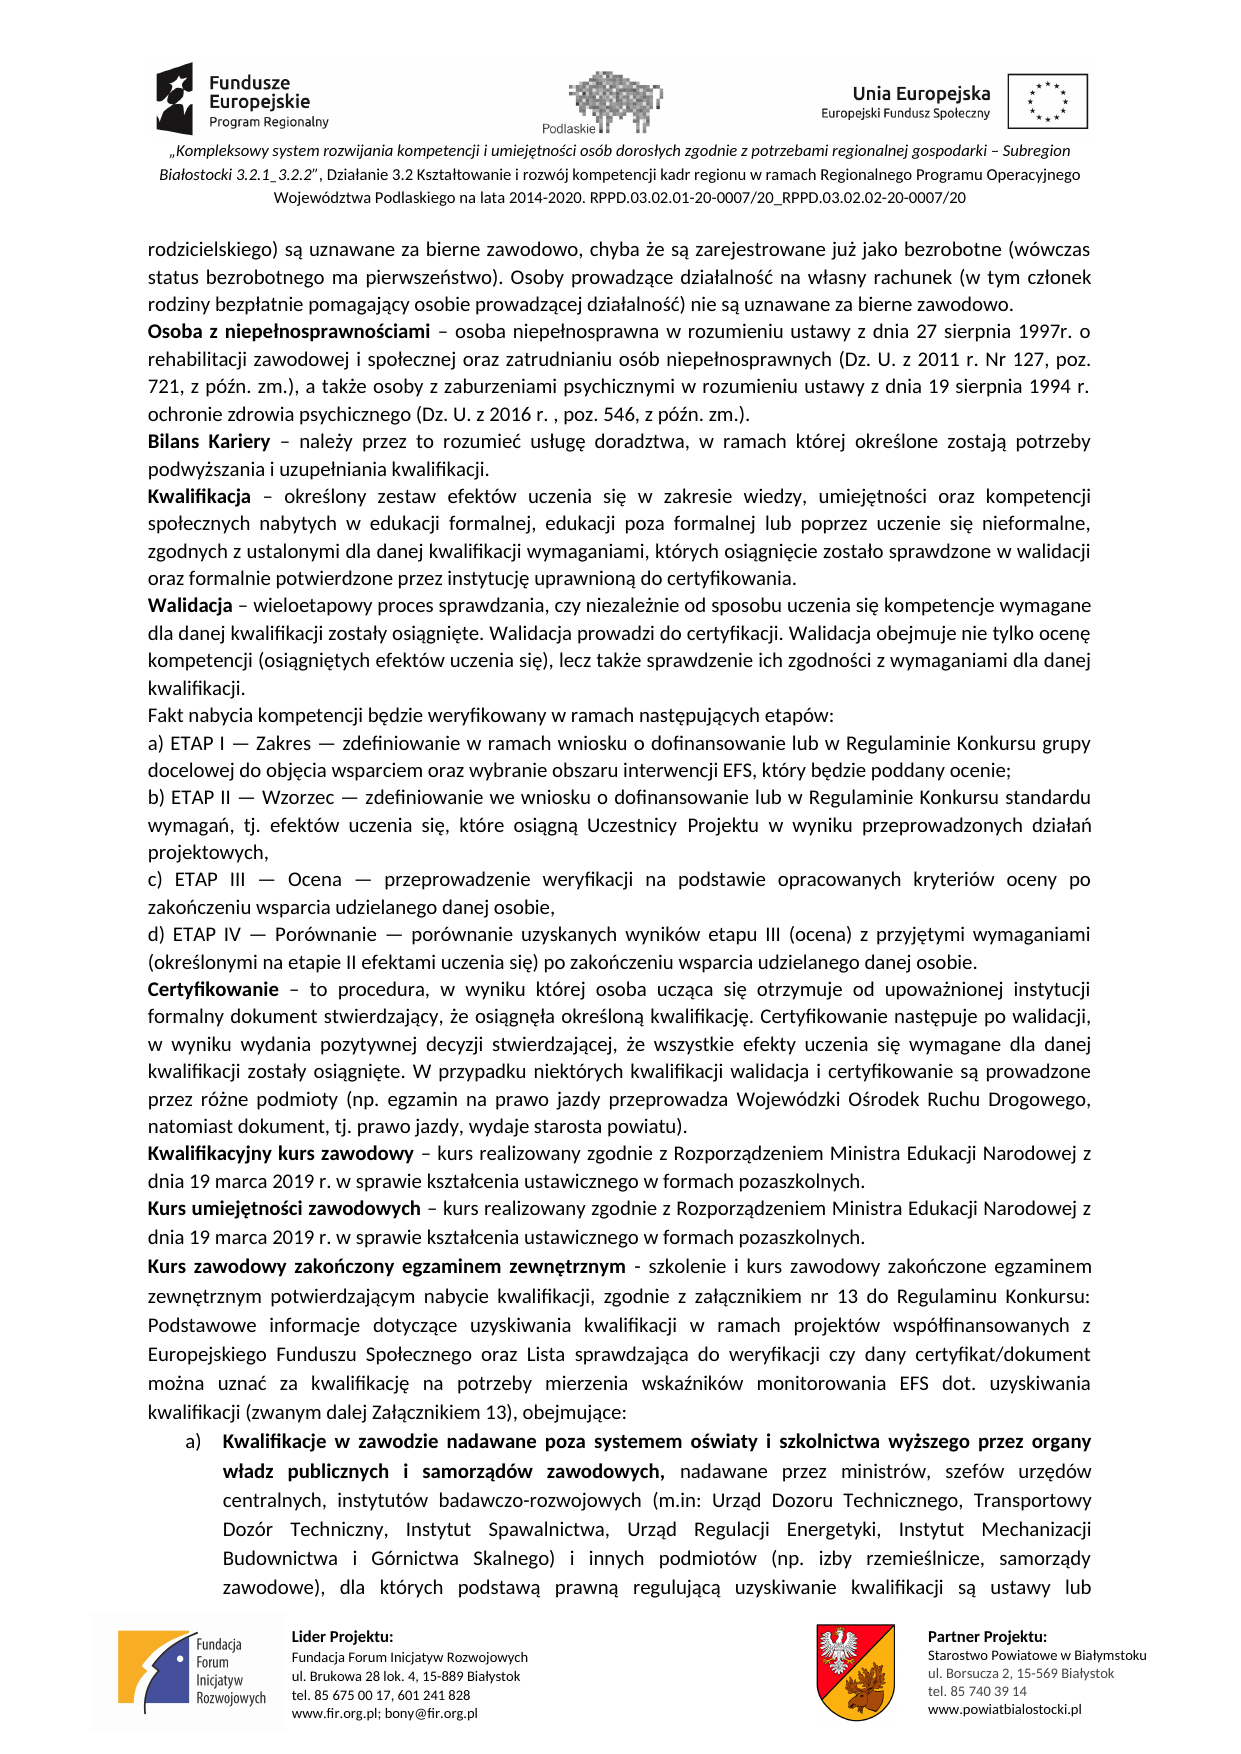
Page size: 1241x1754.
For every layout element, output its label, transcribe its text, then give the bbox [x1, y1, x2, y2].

text Walidacja – wieloetapowy proces sprawdzania, czy niezależnie od sposobu uczenia się kompetencje wymagane dla danej kwalifikacji zostały osiągnięte. Walidacja prowadzi do certyfikacji. Walidacja obejmuje nie tylko ocenę kompetencji (osiągniętych efektów uczenia się), lecz także sprawdzenie ich zgodności z wymaganiami dla danej kwalifikacji. [148, 593, 1093, 700]
text Kwalifikacyjny kurs zawodowy – kurs realizowany zgodnie z Rozporządzeniem Ministra Edukacji Narodowej z dnia 19 marca 2019 r. w sprawie kształcenia ustawicznego w formach pozaszkolnych. [148, 1141, 1093, 1193]
text b) ETAP II — Wzorzec — zdefiniowanie we wniosku o dofinansowanie lub w Regulaminie Konkursu standardu wymagań, tj. efektów uczenia się, które osiągną Uczestnicy Projektu w wyniku przeprowadzonych działań projektowych, [148, 784, 1093, 865]
text Kurs zawodowy zakończony egzaminem zewnętrznym - szkolenie i kurs zawodowy zakończone egzaminem zewnętrznym potwierdzającym nabycie kwalifikacji, zgodnie z załącznikiem nr 13 do Regulaminu Konkursu: Podstawowe informacje dotyczące uzyskiwania kwalifikacji w ramach projektów współfinansowanych z Europejskiego Funduszu Społecznego oraz Lista sprawdzająca do weryfikacji czy dany certyfikat/dokument można uznać za kwalifikację na potrzeby mierzenia wskaźników monitorowania EFS dot. uzyskiwania kwalifikacji (zwanym dalej Załącznikiem 13), obejmujące: [148, 1254, 1093, 1425]
text c) ETAP III — Ocena — przeprowadzenie weryfikacji na podstawie opracowanych kryteriów oceny po zakończeniu wsparcia udzielanego danej osobie, [148, 867, 1093, 919]
text d) ETAP IV — Porównanie — porównanie uzyskanych wyników etapu III (ocena) z przyjętymi wymaganiami (określonymi na etapie II efektami uczenia się) po zakończeniu wsparcia udzielanego danej osobie. [148, 921, 1093, 974]
text a) ETAP I — Zakres — zdefiniowanie w ramach wniosku o dofinansowanie lub w Regulaminie Konkursu grupy docelowej do objęcia wsparciem oraz wybranie obszaru interwencji EFS, który będzie poddany ocenie; [148, 730, 1093, 782]
text Kwalifikacja – określony zestaw efektów uczenia się w zakresie wiedzy, umiejętności oraz kompetencji społecznych nabytych w edukacji formalnej, edukacji poza formalnej lub poprzez uczenie się nieformalne, zgodnych z ustalonymi dla danej kwalifikacji wymaganiami, których osiągnięcie zostało sprawdzone w walidacji oraz formalnie potwierdzone przez instytucję uprawnioną do certyfikowania. [148, 483, 1093, 591]
text Certyfikowanie – to procedura, w wyniku której osoba ucząca się otrzymuje od upoważnionej instytucji formalny dokument stwierdzający, że osiągnęła określoną kwalifikację. Certyfikowanie następuje po walidacji, w wyniku wydania pozytywnej decyzji stwierdzającej, że wszystkie efekty uczenia się wymagane dla danej kwalifikacji zostały osiągnięte. W przypadku niektórych kwalifikacji walidacja i certyfikowanie są prowadzone przez różne podmioty (np. egzamin na prawo jazdy przeprowadza Wojewódzki Ośrodek Ruchu Drogowego, natomiast dokument, tj. prawo jazdy, wydaje starosta powiatu). [148, 976, 1093, 1139]
picture [90, 1613, 287, 1733]
text Fakt nabycia kompetencji będzie weryfikowany w ramach następujących etapów: [148, 702, 1093, 728]
text Kurs umiejętności zawodowych – kurs realizowany zgodnie z Rozporządzeniem Ministra Edukacji Narodowej z dnia 19 marca 2019 r. w sprawie kształcenia ustawicznego w formach pozaszkolnych. [148, 1195, 1093, 1250]
text Osoba z niepełnosprawnościami – osoba niepełnosprawna w rozumieniu ustawy z dnia 27 sierpnia 1997r. o rehabilitacji zawodowej i społecznej oraz zatrudnianiu osób niepełnosprawnych (Dz. U. z 2011 r. Nr 127, poz. 721, z późn. zm.), a także osoby z zaburzeniami psychicznymi w rozumieniu ustawy z dnia 19 sierpnia 1994 r. ochronie zdrowia psychicznego (Dz. U. z 2016 r. , poz. 546, z późn. zm.). [148, 319, 1093, 426]
text Bilans Kariery – należy przez to rozumieć usługę doradztwa, w ramach której określone zostają potrzeby podwyższania i uzupełniania kwalifikacji. [148, 428, 1093, 481]
picture [815, 1622, 898, 1723]
picture [148, 57, 1092, 141]
